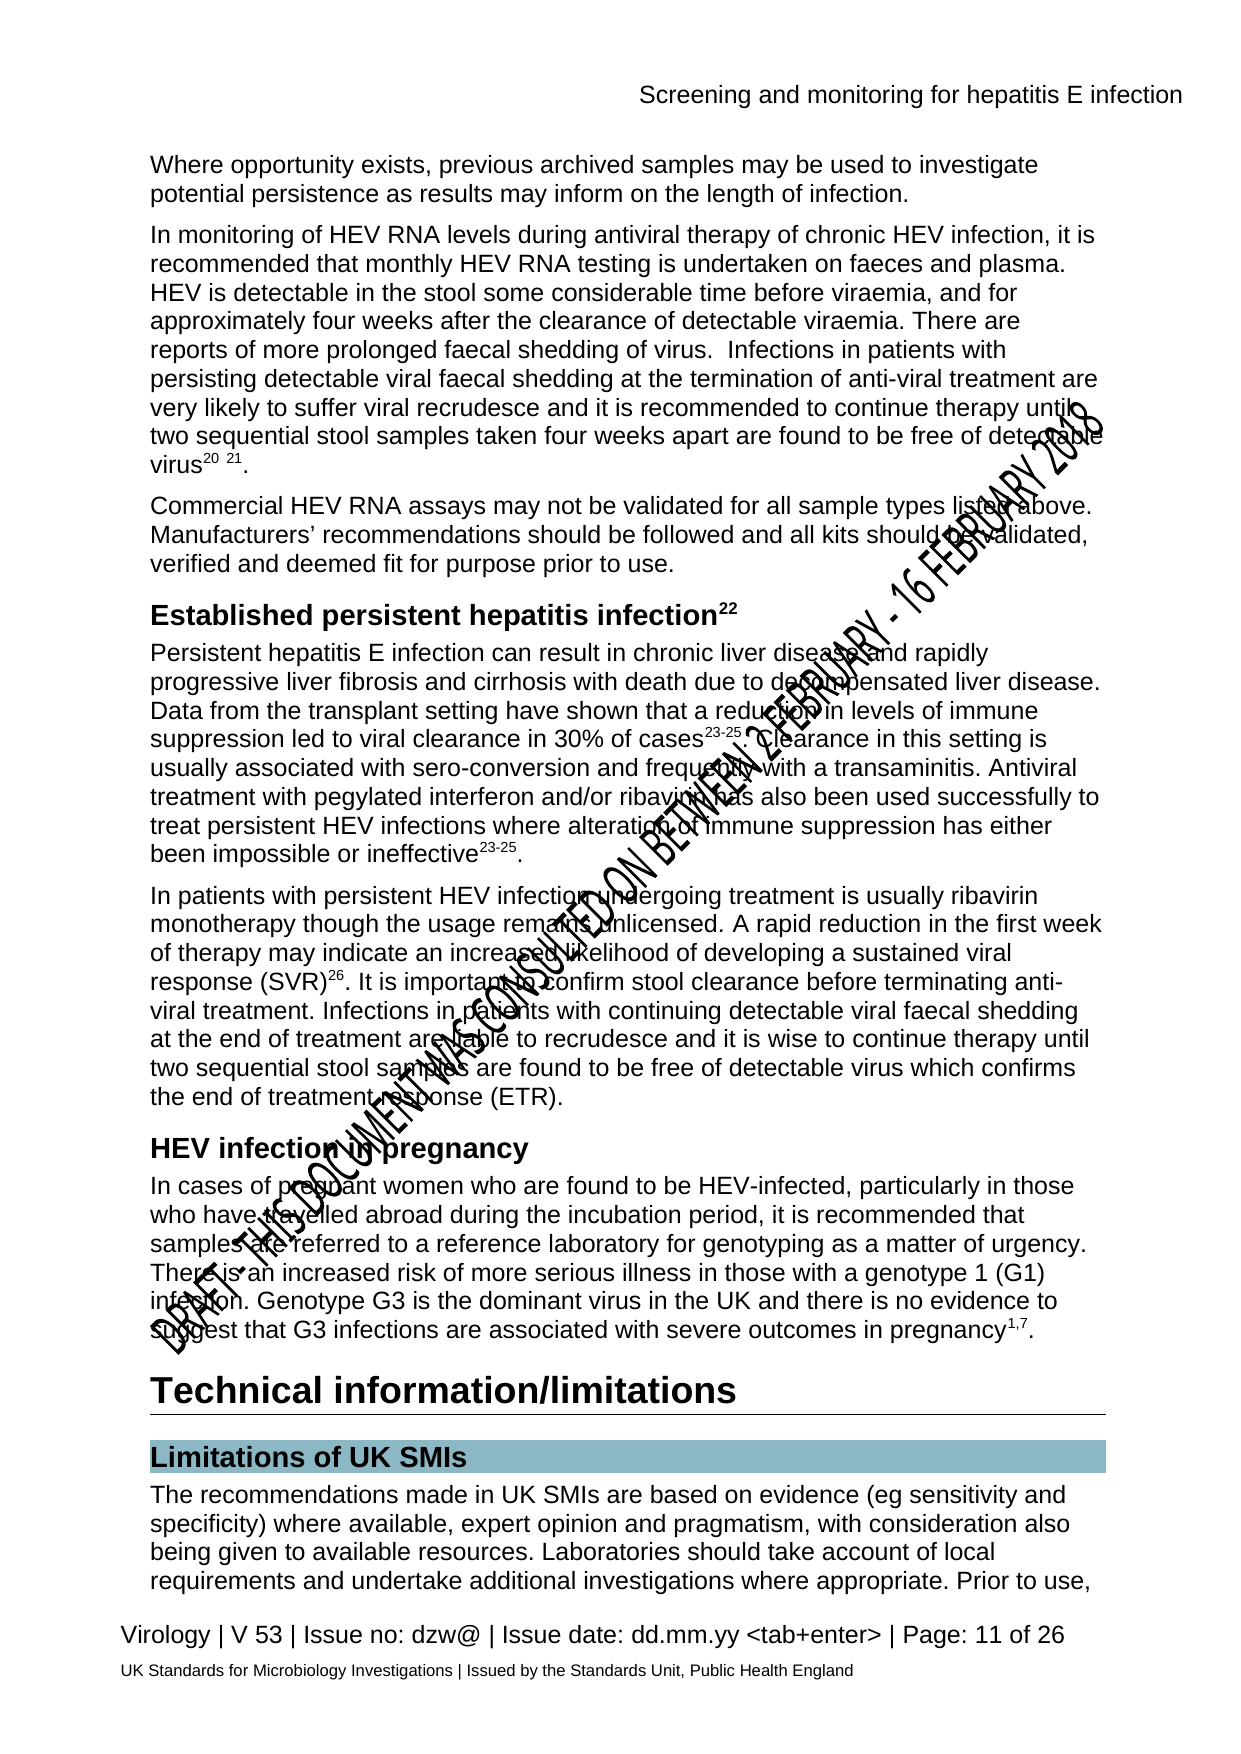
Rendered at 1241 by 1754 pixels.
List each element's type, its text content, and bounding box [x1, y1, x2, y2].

text In monitoring of HEV RNA levels during antiviral therapy of chronic HEV infection, it is recommended that monthly HEV RNA testing is undertaken on faeces and plasma. HEV is detectable in the stool some considerable time before viraemia, and for approximately four weeks after the clearance of detectable viraemia. There are reports of more prolonged faecal shedding of virus. Infections in patients with persisting detectable viral faecal shedding at the termination of anti-viral treatment are very likely to suffer viral recrudesce and it is recommended to continue therapy until two sequential stool samples taken four weeks apart are found to be free of detectable virus20 21. [150, 220, 1106, 479]
subtitle HEV infection in pregnancy [150, 1131, 1106, 1165]
text Limitations of UK SMIs [150, 1440, 1106, 1473]
text Persistent hepatitis E infection can result in chronic liver disease and rapidly progressive liver fibrosis and cirrhosis with death due to decompensated liver disease. Data from the transplant setting have shown that a reduction in levels of immune suppression led to viral clearance in 30% of cases23-25. Clearance in this setting is usually associated with sero-conversion and frequently with a transaminitis. Antiviral treatment with pegylated interferon and/or ribavirin has also been used successfully to treat persistent HEV infections where alteration of immune suppression has either been impossible or ineffective23-25. [150, 638, 1106, 868]
subtitle Established persistent hepatitis infection22 [150, 598, 1106, 632]
text In cases of pregnant women who are found to be HEV-infected, particularly in those who have travelled abroad during the incubation period, it is recommended that samples are referred to a reference laboratory for genotyping as a matter of urgency. There is an increased risk of more serious illness in those with a genotype 1 (G1) infection. Genotype G3 is the dominant virus in the UK and there is no evidence to suggest that G3 infections are associated with severe outcomes in pregnancy1,7. [150, 1171, 1106, 1344]
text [150, 150, 1106, 207]
text In patients with persistent HEV infection undergoing treatment is usually ribavirin monotherapy though the usage remains unlicensed. A rapid reduction in the first week of therapy may indicate an increased likelihood of developing a sustained viral response (SVR)26. It is important to confirm stool clearance before terminating anti-viral treatment. Infections in patients with continuing detectable viral faecal shedding at the end of treatment are liable to recrudesce and it is wise to continue therapy until two sequential stool samples are found to be free of detectable virus which confirms the end of treatment response (ETR). [150, 881, 1106, 1111]
text Commercial HEV RNA assays may not be validated for all sample types listed above. Manufacturers’ recommendations should be followed and all kits should be validated, verified and deemed fit for purpose prior to use. [150, 491, 1106, 577]
text Technical information/limitations [150, 1369, 1106, 1414]
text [150, 1480, 1106, 1595]
